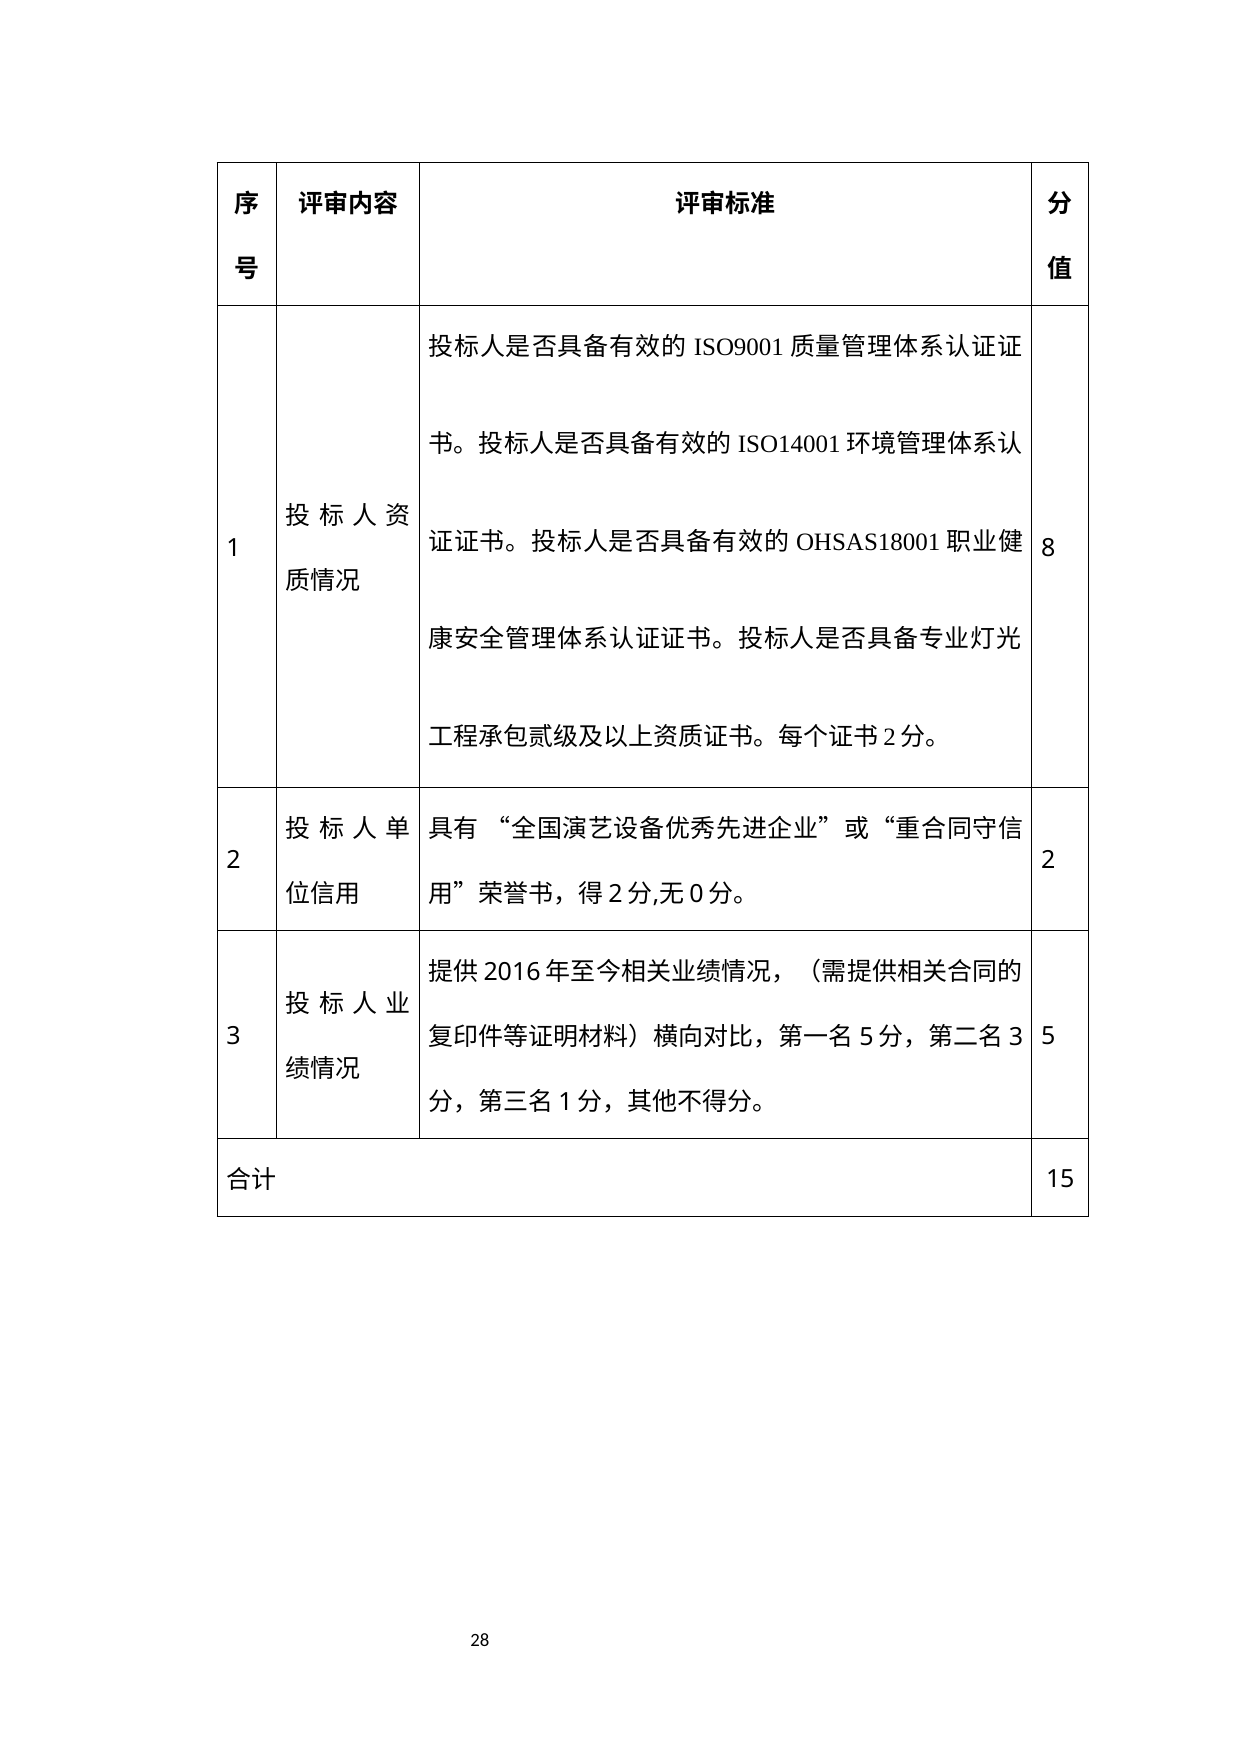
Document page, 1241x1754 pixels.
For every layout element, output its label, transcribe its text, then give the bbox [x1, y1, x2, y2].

table_cell 提供2016年至今相关业绩情况，（需提供相关合同的复印件等证明材料）横向对比，第一名5分，第二名3分，第三名1分，其他不得分。 [420, 931, 1031, 1138]
table_cell 8 [1032, 306, 1088, 787]
table_cell 15 [1032, 1139, 1088, 1216]
table_cell 5 [1032, 931, 1088, 1138]
table_header 分值 [1032, 163, 1088, 305]
table_header 评审内容 [277, 163, 419, 305]
table_cell 投标人资质情况 [277, 306, 419, 787]
table_cell 1 [218, 306, 276, 787]
table_cell 3 [218, 931, 276, 1138]
table_cell 2 [1032, 788, 1088, 930]
table_cell 投标人单位信用 [277, 788, 419, 930]
table_header 序号 [218, 163, 276, 305]
table_cell 2 [218, 788, 276, 930]
table_cell 投标人业绩情况 [277, 931, 419, 1138]
table_header 评审标准 [420, 163, 1031, 305]
table_cell 投标人是否具备有效的ISO9001质量管理体系认证证书。投标人是否具备有效的ISO14001环境管理体系认证证书。投标人是否具备有效的OHSAS18001职业健康安全管理体系认证证书。投标人是否具备专业灯光工程承包贰级及以上资质证书。每个证书2分。 [420, 306, 1031, 787]
table_cell 合计 [218, 1139, 1031, 1216]
table_cell 具有 “全国演艺设备优秀先进企业”或“重合同守信用”荣誉书，得2分,无0分。 [420, 788, 1031, 930]
